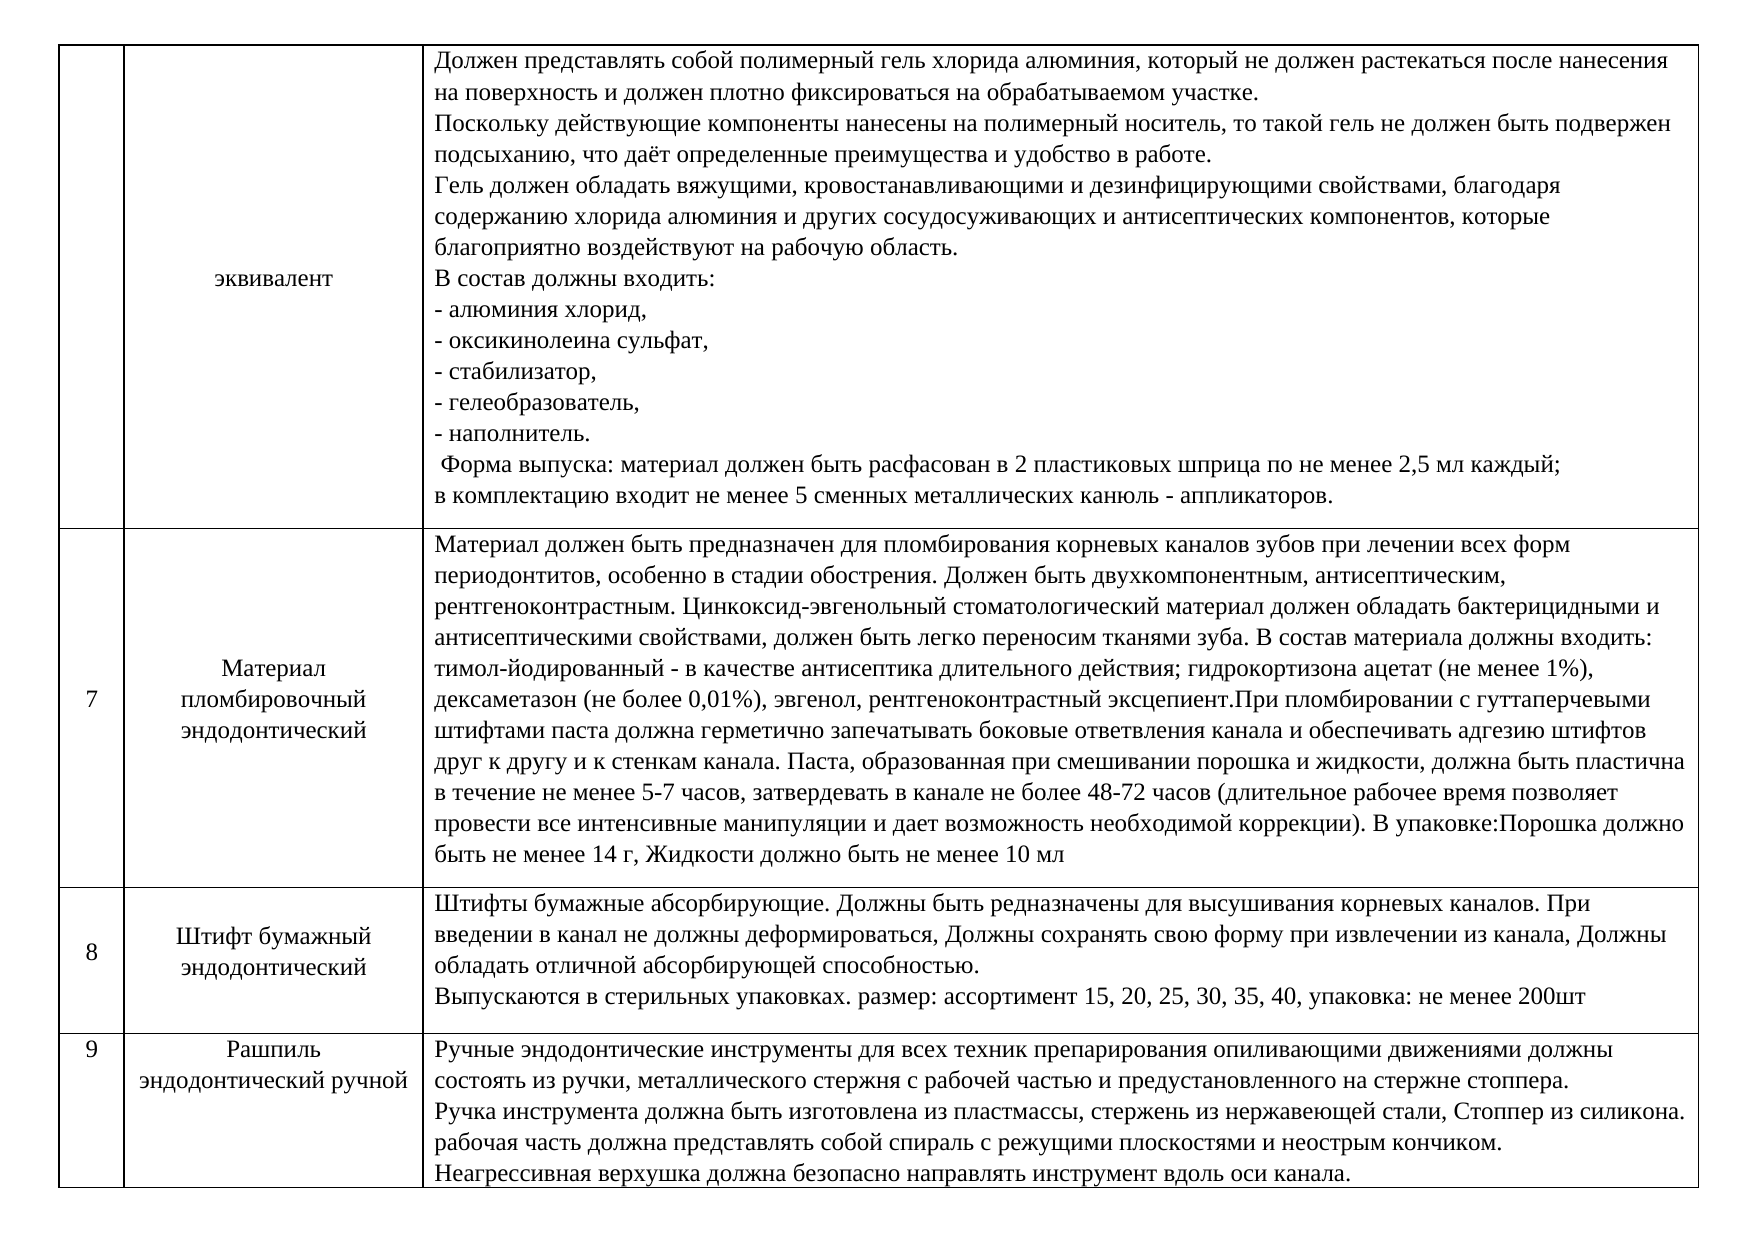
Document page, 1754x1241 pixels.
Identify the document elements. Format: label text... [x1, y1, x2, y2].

table_cell 9 [60, 1034, 123, 1187]
table_cell 8 [60, 888, 123, 1033]
table_cell Материал пломбировочный эндодонтический [125, 529, 422, 887]
table_cell Штифты бумажные абсорбирующие. Должны быть редназначены для высушивания корневых каналов. При введении в канал не должны деформироваться, Должны сохранять свою форму при извлечении из канала, Должны обладать отличной абсорбирующей способностью. Выпускаются в стерильных упаковках. размер: ассортимент 15, 20, 25, 30, 35, 40, упаковка: не менее 200шт [424, 888, 1698, 1033]
table_cell Штифт бумажный эндодонтический [125, 888, 422, 1033]
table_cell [125, 46, 422, 528]
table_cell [125, 1034, 422, 1187]
table_cell 7 [60, 529, 123, 887]
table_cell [424, 46, 1698, 528]
table_cell 6 [60, 46, 123, 528]
table_cell Материал должен быть предназначен для пломбирования корневых каналов зубов при лечении всех форм периодонтитов, особенно в стадии обострения. Должен быть двухкомпонентным, антисептическим, рентгеноконтрастным. Цинкоксид-эвгенольный стоматологический материал должен обладать бактерицидными и антисептическими свойствами, должен быть легко переносим тканями зуба. В состав материала должны входить: тимол-йодированный - в качестве антисептика длительного действия; гидрокортизона ацетат (не менее 1%), дексаметазон (не более 0,01%), эвгенол, рентгеноконтрастный эксцепиент.При пломбировании с гуттаперчевыми штифтами паста должна герметично запечатывать боковые ответвления канала и обеспечивать адгезию штифтов друг к другу и к стенкам канала. Паста, образованная при смешивании порошка и жидкости, должна быть пластична в течение не менее 5-7 часов, затвердевать в канале не более 48-72 часов (длительное рабочее время позволяет провести все интенсивные манипуляции и дает возможность необходимой коррекции). В упаковке:Порошка должно быть не менее 14 г, Жидкости должно быть не менее 10 мл [424, 529, 1698, 887]
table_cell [424, 1034, 1698, 1187]
